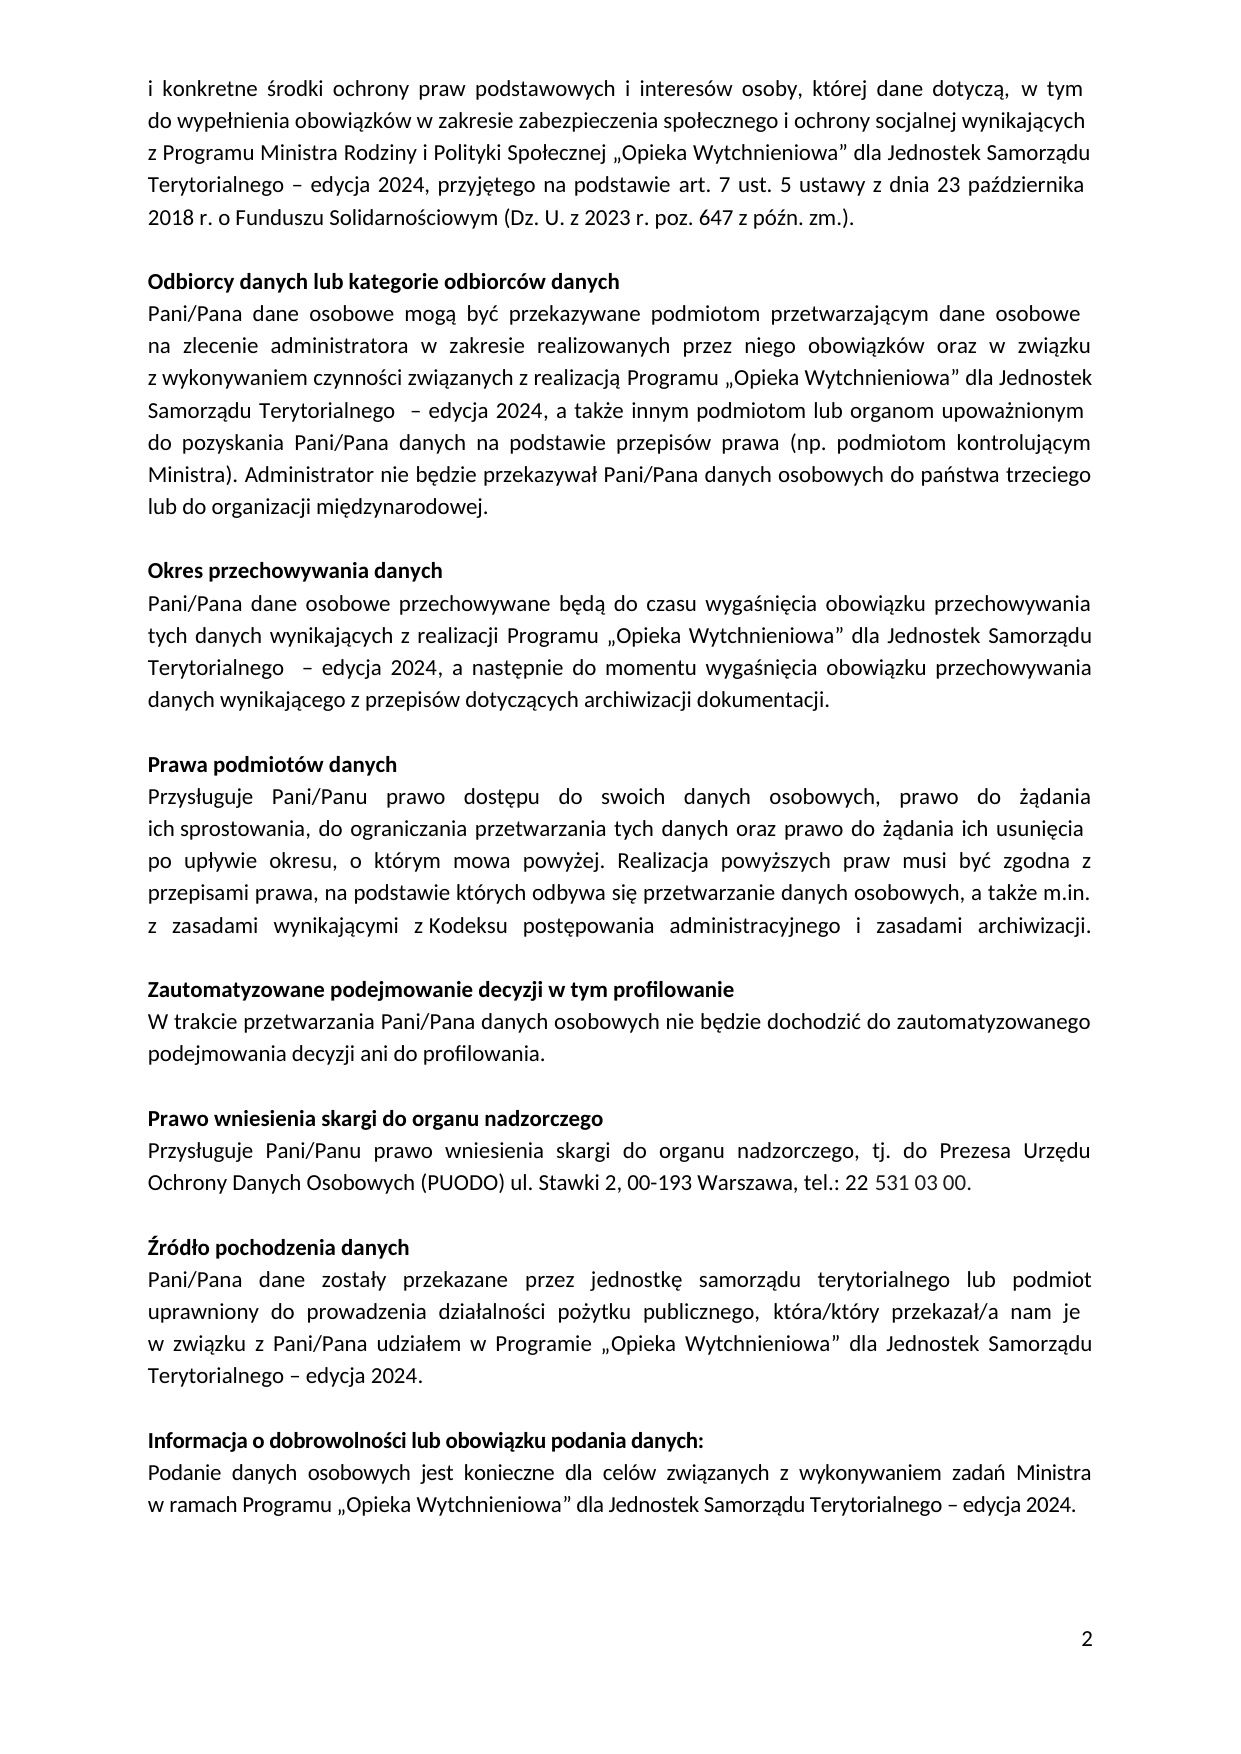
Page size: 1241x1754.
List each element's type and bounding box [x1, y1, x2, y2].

text [148, 74, 1093, 1518]
